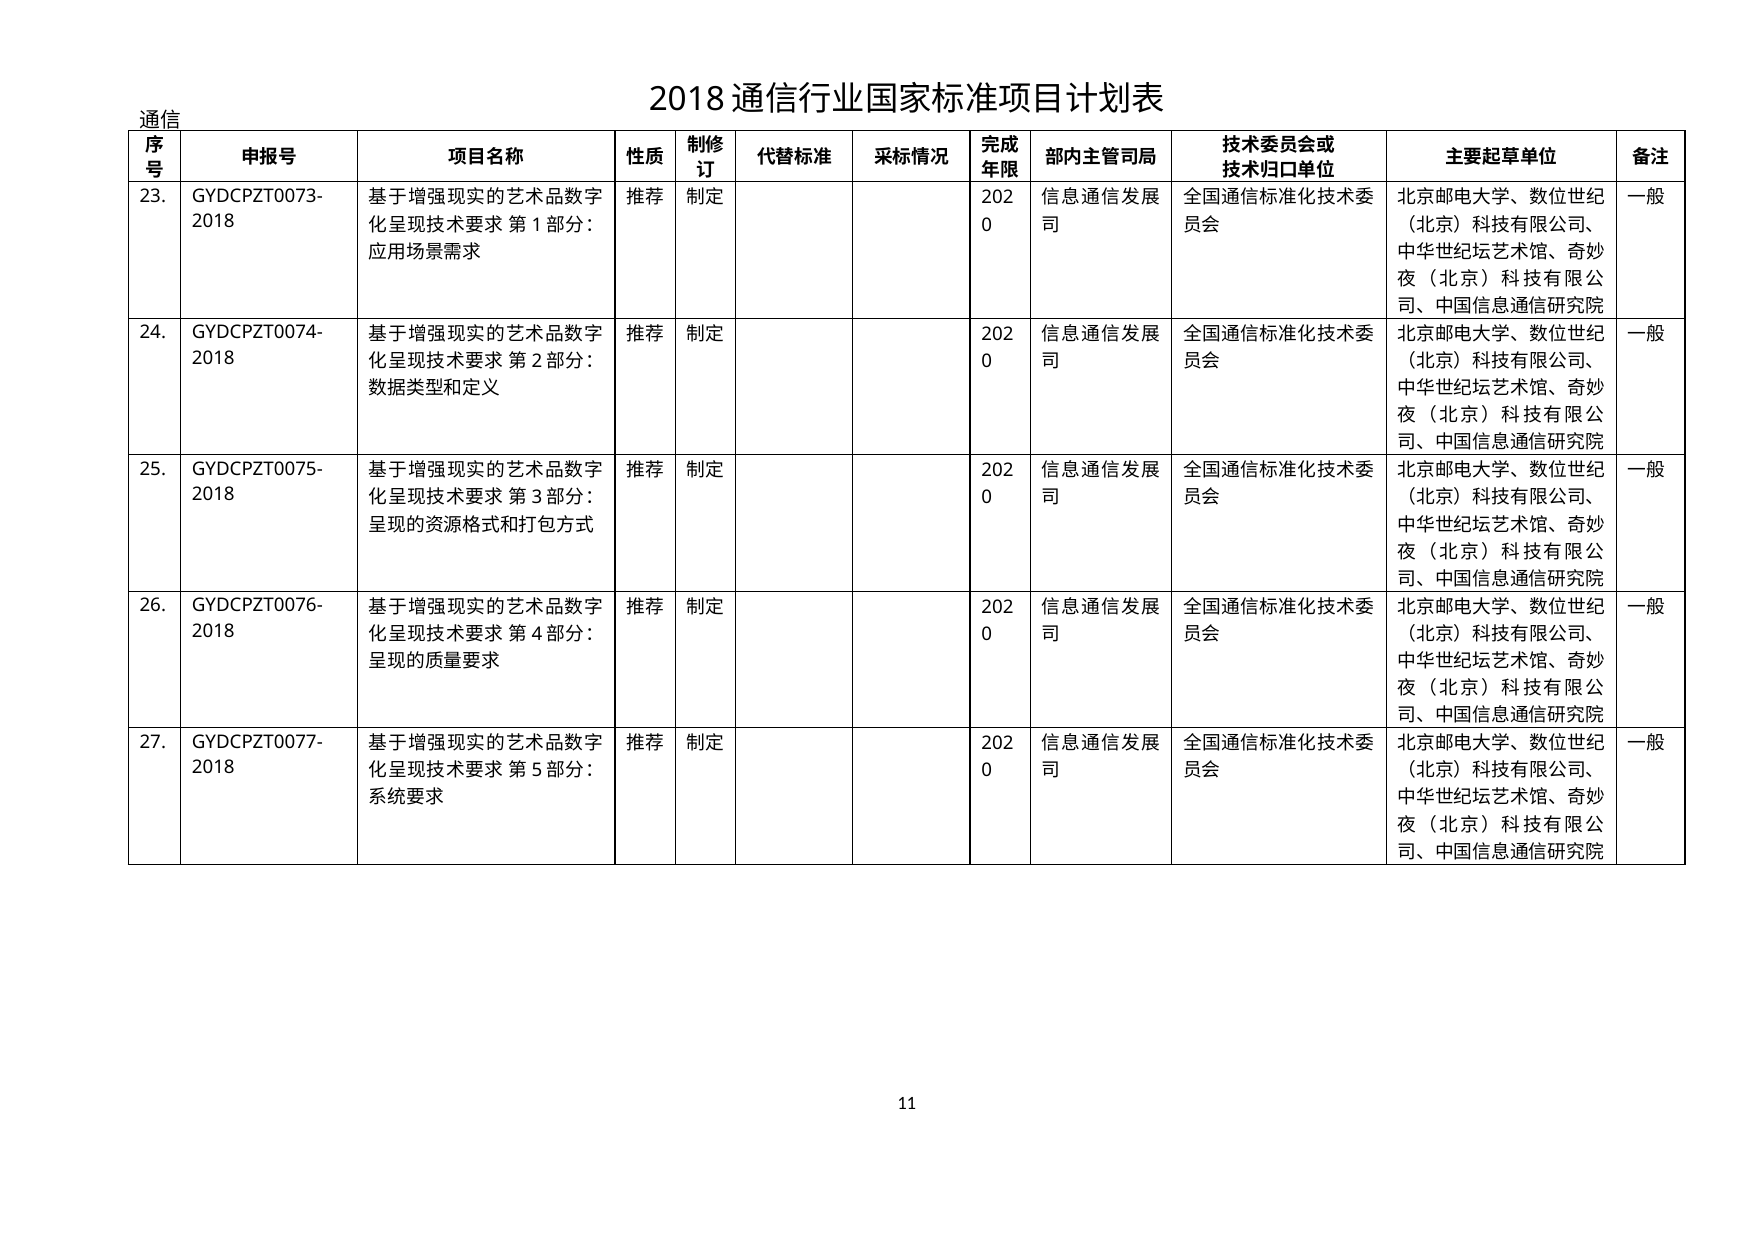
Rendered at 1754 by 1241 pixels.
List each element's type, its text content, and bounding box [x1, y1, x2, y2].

table_cell GYDCPZT0073-2018 [181, 182, 357, 318]
table_cell [853, 182, 969, 318]
table_cell [736, 319, 852, 454]
table_cell 一般 [1617, 319, 1684, 454]
table_cell 推荐 [616, 319, 675, 454]
table_header 2018通信行业国家标准项目计划表 通信 [128, 91, 1685, 130]
table_cell 一般 [1617, 592, 1684, 727]
table_cell [853, 319, 969, 454]
table_cell 北京邮电大学、数位世纪（北京）科技有限公司、中华世纪坛艺术馆、奇妙夜（北京）科技有限公司、中国信息通信研究院 [1387, 182, 1616, 318]
table_cell 2020 [971, 455, 1030, 591]
table_cell 信息通信发展司 [1031, 592, 1171, 727]
table_cell 性质 [616, 131, 675, 181]
table_cell 信息通信发展司 [1031, 728, 1171, 863]
table_cell GYDCPZT0075-2018 [181, 455, 357, 591]
table_cell GYDCPZT0074-2018 [181, 319, 357, 454]
table_cell 制定 [676, 319, 735, 454]
table_cell 制修 订 [676, 131, 735, 181]
table_cell 2020 [971, 319, 1030, 454]
table_cell 全国通信标准化技术委员会 [1172, 455, 1386, 591]
table_cell 基于增强现实的艺术品数字化呈现技术要求 第3部分：呈现的资源格式和打包方式 [358, 455, 614, 591]
table_cell 推荐 [616, 592, 675, 727]
table_cell 基于增强现实的艺术品数字化呈现技术要求 第1部分：应用场景需求 [358, 182, 614, 318]
table_cell 推荐 [616, 728, 675, 863]
table_cell 制定 [676, 182, 735, 318]
table_cell [853, 455, 969, 591]
table_cell GYDCPZT0077-2018 [181, 728, 357, 863]
table_cell [129, 319, 180, 454]
table_cell 制定 [676, 592, 735, 727]
table_cell 推荐 [616, 182, 675, 318]
table_cell 一般 [1617, 182, 1684, 318]
table_cell [736, 182, 852, 318]
table_cell [853, 592, 969, 727]
table_cell [129, 728, 180, 863]
table_cell 推荐 [616, 455, 675, 591]
table_cell 序号 [129, 131, 180, 181]
table_cell 信息通信发展司 [1031, 182, 1171, 318]
table_cell 一般 [1617, 728, 1684, 863]
table_cell [736, 592, 852, 727]
table_cell GYDCPZT0076-2018 [181, 592, 357, 727]
table_cell 完成 年限 [971, 131, 1030, 181]
table_cell 申报号 [181, 131, 357, 181]
table_cell 制定 [676, 455, 735, 591]
table_cell 2020 [971, 182, 1030, 318]
table_cell 技术委员会或 技术归口单位 [1172, 131, 1386, 181]
table_cell 制定 [676, 728, 735, 863]
table_cell [129, 592, 180, 727]
table_cell 全国通信标准化技术委员会 [1172, 592, 1386, 727]
table_cell 信息通信发展司 [1031, 319, 1171, 454]
table_cell 北京邮电大学、数位世纪（北京）科技有限公司、中华世纪坛艺术馆、奇妙夜（北京）科技有限公司、中国信息通信研究院 [1387, 319, 1616, 454]
table_cell 备注 [1617, 131, 1684, 181]
table_cell 代替标准 [736, 131, 852, 181]
table_cell 北京邮电大学、数位世纪（北京）科技有限公司、中华世纪坛艺术馆、奇妙夜（北京）科技有限公司、中国信息通信研究院 [1387, 455, 1616, 591]
table_cell [129, 182, 180, 318]
table_cell [736, 728, 852, 863]
table_cell 北京邮电大学、数位世纪（北京）科技有限公司、中华世纪坛艺术馆、奇妙夜（北京）科技有限公司、中国信息通信研究院 [1387, 592, 1616, 727]
table_cell 基于增强现实的艺术品数字化呈现技术要求 第2部分：数据类型和定义 [358, 319, 614, 454]
table_cell 一般 [1617, 455, 1684, 591]
table_cell 采标情况 [853, 131, 969, 181]
table_cell 2020 [971, 728, 1030, 863]
table_cell 基于增强现实的艺术品数字化呈现技术要求 第4部分：呈现的质量要求 [358, 592, 614, 727]
table_cell 主要起草单位 [1387, 131, 1616, 181]
table_cell 全国通信标准化技术委员会 [1172, 728, 1386, 863]
table_cell 部内主管司局 [1031, 131, 1171, 181]
table_cell [129, 455, 180, 591]
table_cell 信息通信发展司 [1031, 455, 1171, 591]
table_cell 全国通信标准化技术委员会 [1172, 319, 1386, 454]
table_cell [853, 728, 969, 863]
table_cell 2020 [971, 592, 1030, 727]
table_cell 全国通信标准化技术委员会 [1172, 182, 1386, 318]
table_cell 北京邮电大学、数位世纪（北京）科技有限公司、中华世纪坛艺术馆、奇妙夜（北京）科技有限公司、中国信息通信研究院 [1387, 728, 1616, 863]
table_cell 基于增强现实的艺术品数字化呈现技术要求 第5部分：系统要求 [358, 728, 614, 863]
table_cell 项目名称 [358, 131, 614, 181]
table_cell [736, 455, 852, 591]
